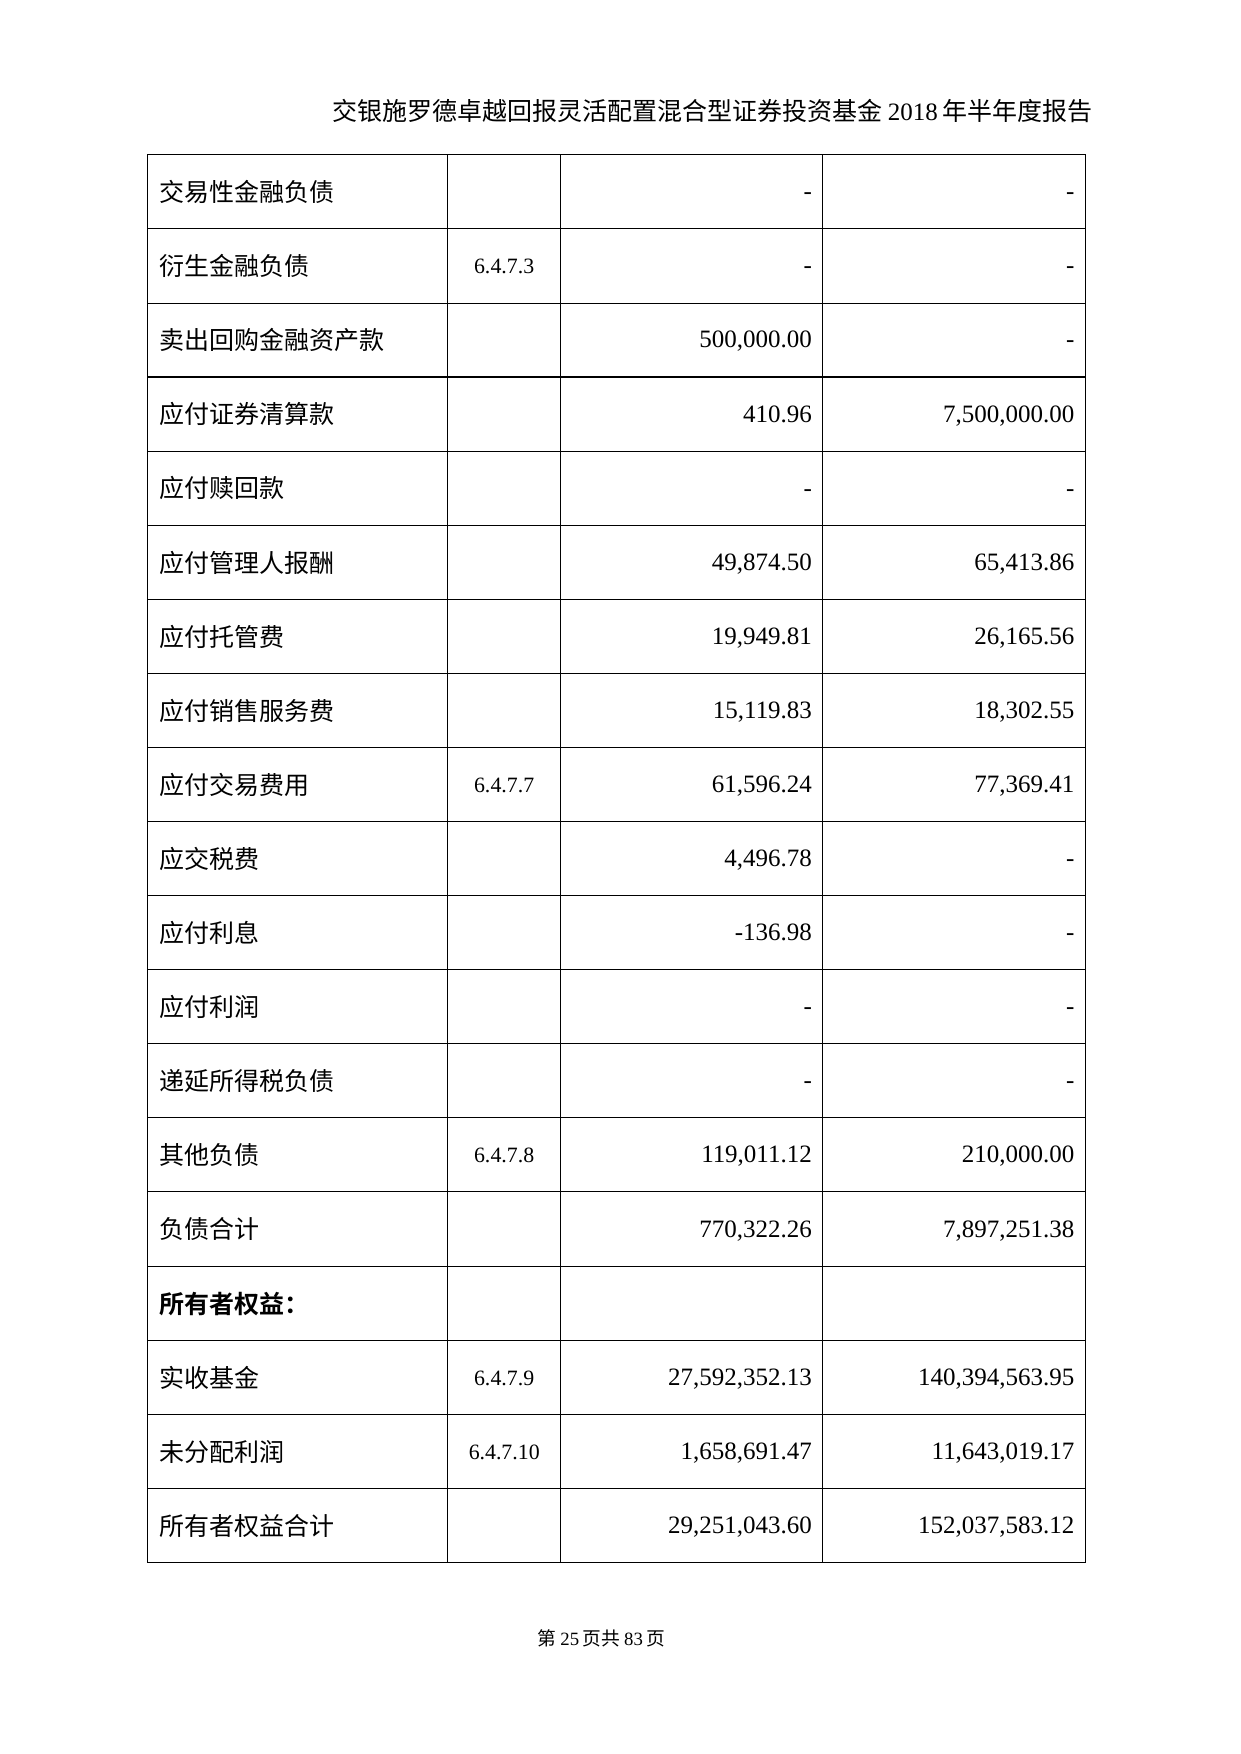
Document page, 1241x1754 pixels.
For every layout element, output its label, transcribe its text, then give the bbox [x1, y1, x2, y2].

table_cell - [561, 155, 822, 228]
table_cell - [823, 822, 1085, 895]
table_cell 119,011.12 [561, 1118, 822, 1191]
table_cell 应付管理人报酬 [148, 526, 447, 599]
table_cell [448, 1192, 560, 1266]
table_cell - [823, 1044, 1085, 1117]
table_cell 4,496.78 [561, 822, 822, 895]
table_cell - [823, 229, 1085, 302]
table_cell 递延所得税负债 [148, 1044, 447, 1117]
table_cell 交易性金融负债 [148, 155, 447, 228]
table_cell - [561, 452, 822, 524]
table_cell [448, 378, 560, 451]
table_cell 29,251,043.60 [561, 1489, 822, 1562]
table_cell 衍生金融负债 [148, 229, 447, 302]
table_cell 1,658,691.47 [561, 1415, 822, 1488]
table_cell 65,413.86 [823, 526, 1085, 599]
table_cell 19,949.81 [561, 600, 822, 673]
table_cell 61,596.24 [561, 748, 822, 821]
table_cell [823, 1267, 1085, 1340]
table_cell 应付托管费 [148, 600, 447, 673]
table_cell 6.4.7.8 [448, 1118, 560, 1191]
table_cell 应付利息 [148, 896, 447, 969]
table_cell 实收基金 [148, 1341, 447, 1414]
table_cell 6.4.7.7 [448, 748, 560, 821]
table_cell 7,897,251.38 [823, 1192, 1085, 1266]
table_cell - [561, 1044, 822, 1117]
table_cell - [561, 970, 822, 1043]
table_cell [448, 970, 560, 1043]
table_cell 18,302.55 [823, 674, 1085, 747]
table_cell 卖出回购金融资产款 [148, 304, 447, 376]
table_cell - [823, 304, 1085, 376]
table_cell 应付赎回款 [148, 452, 447, 524]
table_cell 7,500,000.00 [823, 378, 1085, 451]
table_cell 应交税费 [148, 822, 447, 895]
table_cell 410.96 [561, 378, 822, 451]
table_cell 27,592,352.13 [561, 1341, 822, 1414]
table_cell [448, 822, 560, 895]
table_cell [448, 1044, 560, 1117]
table_cell 210,000.00 [823, 1118, 1085, 1191]
table_cell 应付利润 [148, 970, 447, 1043]
table_cell 所有者权益合计 [148, 1489, 447, 1562]
table_cell [448, 674, 560, 747]
table_cell 6.4.7.3 [448, 229, 560, 302]
table_cell 49,874.50 [561, 526, 822, 599]
table_cell - [561, 229, 822, 302]
table_cell [561, 1267, 822, 1340]
table_cell 140,394,563.95 [823, 1341, 1085, 1414]
table_cell - [823, 155, 1085, 228]
table_cell 26,165.56 [823, 600, 1085, 673]
table_cell [448, 600, 560, 673]
table_cell [448, 452, 560, 524]
table_cell 500,000.00 [561, 304, 822, 376]
table_cell 负债合计 [148, 1192, 447, 1266]
table_cell -136.98 [561, 896, 822, 969]
table_cell [448, 304, 560, 376]
table_cell 应付交易费用 [148, 748, 447, 821]
table_cell 6.4.7.10 [448, 1415, 560, 1488]
table_cell 其他负债 [148, 1118, 447, 1191]
table_cell 所有者权益： [148, 1267, 447, 1340]
table_cell 11,643,019.17 [823, 1415, 1085, 1488]
table_cell 77,369.41 [823, 748, 1085, 821]
table_cell 15,119.83 [561, 674, 822, 747]
table_cell - [823, 970, 1085, 1043]
table_cell 未分配利润 [148, 1415, 447, 1488]
table_cell 应付证券清算款 [148, 378, 447, 451]
table_cell 应付销售服务费 [148, 674, 447, 747]
table_cell 152,037,583.12 [823, 1489, 1085, 1562]
table_cell - [823, 896, 1085, 969]
table_cell [448, 155, 560, 228]
table_cell 770,322.26 [561, 1192, 822, 1266]
table_cell [448, 896, 560, 969]
table_cell [448, 1489, 560, 1562]
table_cell [448, 1267, 560, 1340]
table_cell [448, 526, 560, 599]
table_cell - [823, 452, 1085, 524]
table_cell 6.4.7.9 [448, 1341, 560, 1414]
